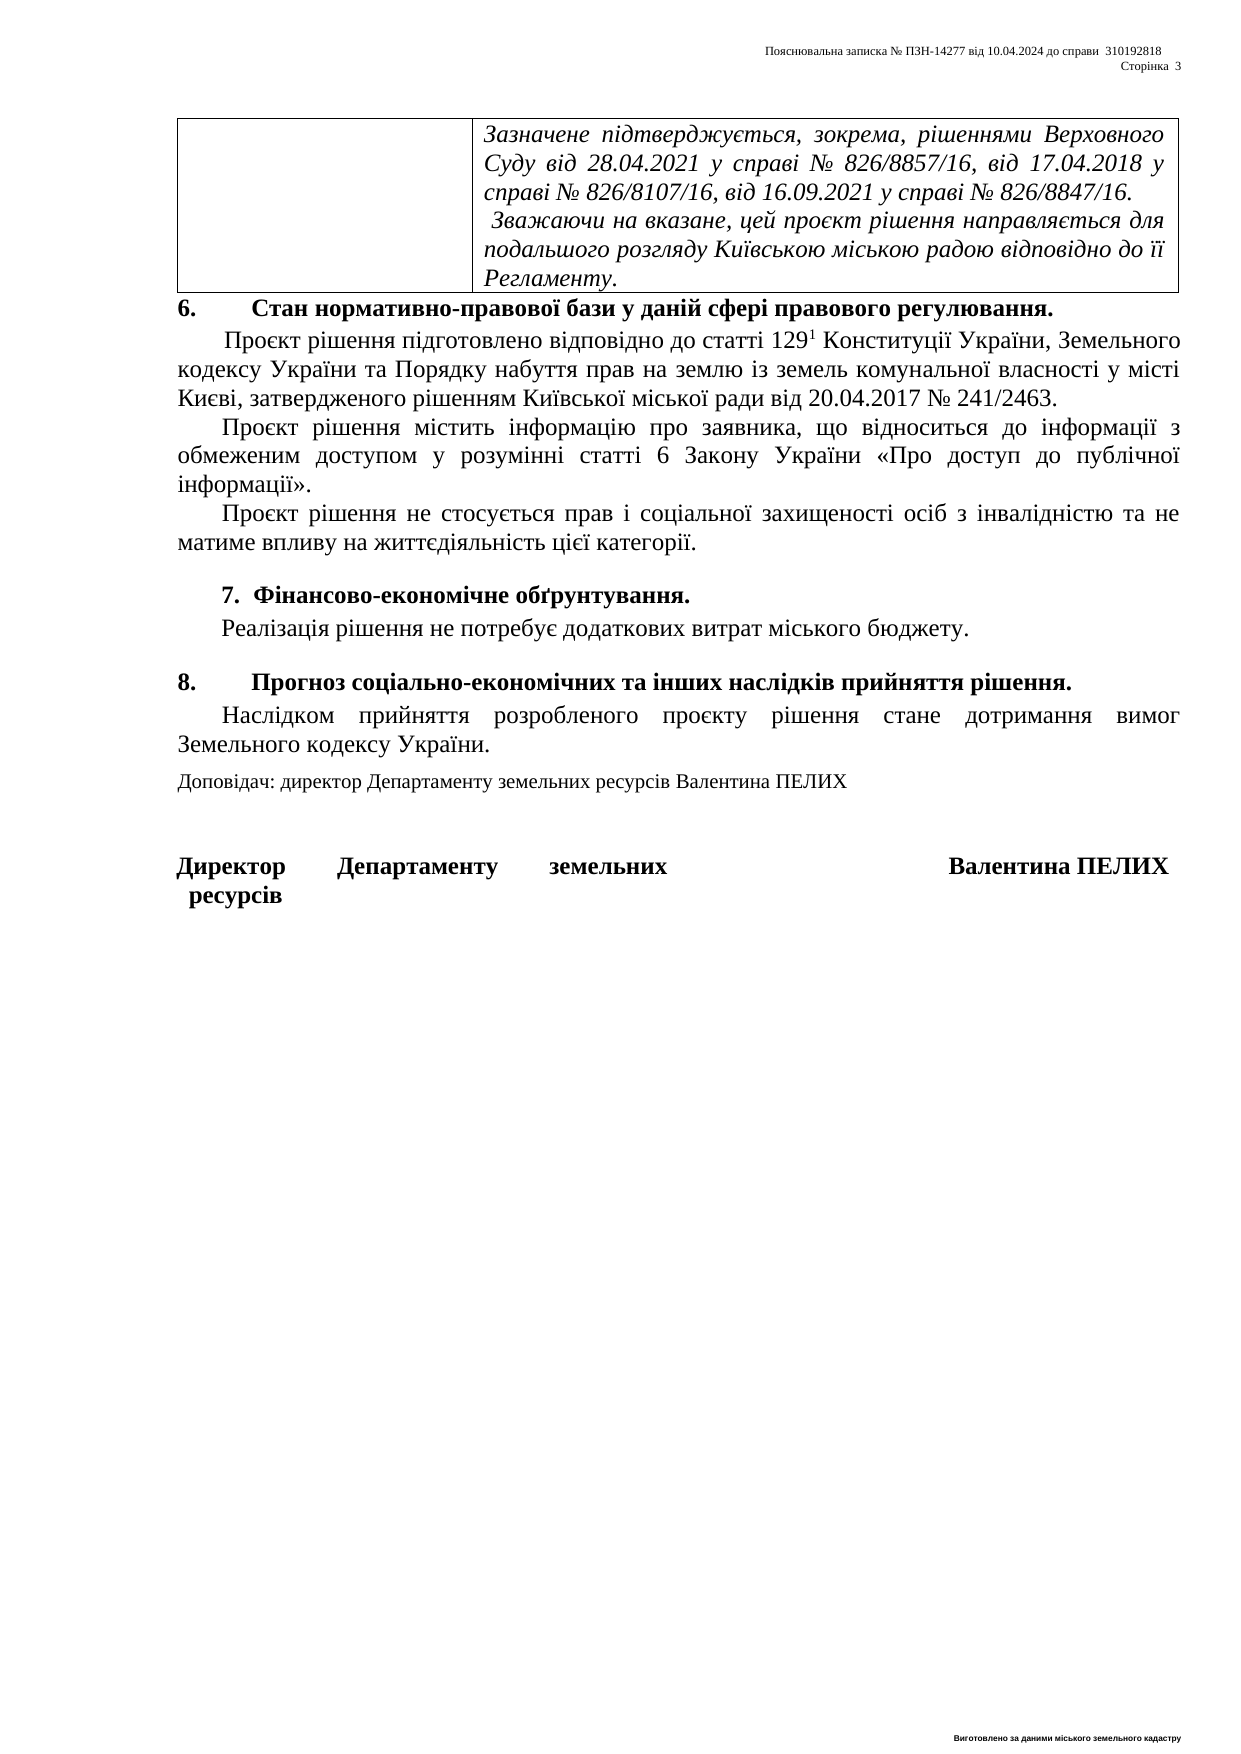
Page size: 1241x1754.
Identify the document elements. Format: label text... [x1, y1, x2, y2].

table_header Директор Департаменту земельних ресурсів [177, 851, 679, 920]
text Проєкт рішення не стосується прав і соціальної захищеності осіб з інвалідністю та не матиме впливу на життєдіяльність цієї категорії. [177, 498, 1181, 556]
text Наслідком прийняття розробленого проєкту рішення стане дотримання вимог Земельного кодексу України. [177, 700, 1181, 758]
text Проєкт рішення містить інформацію про заявника, що відноситься до інформації з обмеженим доступом у розумінні статті 6 Закону України «Про доступ до публічної інформації». [177, 412, 1181, 498]
list Фінансово-економічне обґрунтування. [177, 581, 1181, 609]
text Доповідач: директор Департаменту земельних ресурсів Валентина ПЕЛИХ [177, 770, 1181, 793]
table_header Валентина ПЕЛИХ [679, 851, 1180, 920]
list Стан нормативно-правової бази у даній сфері правового регулювання. [177, 293, 1181, 321]
text Проєкт рішення підготовлено відповідно до статті 1291 Конституції України, Земельного кодексу України та Порядку набуття прав на землю із земель комунальної власності у місті Києві, затвердженого рішенням Київської міської ради від 20.04.2017 № 241/2463. [177, 326, 1181, 412]
table_cell [178, 119, 472, 292]
list Прогноз соціально-економічних та інших наслідків прийняття рішення. [177, 667, 1181, 696]
text Реалізація рішення не потребує додаткових витрат міського бюджету. [177, 613, 1181, 642]
table_cell Зазначене підтверджується, зокрема, рішеннями Верховного Суду від 28.04.2021 у справі № 826/8857/16, від 17.04.2018 у справі № 826/8107/16, від 16.09.2021 у справі № 826/8847/16. Зважаючи на вказане, цей проєкт рішення направляється для подальшого розгляду Київською міською радою відповідно до її Регламенту. [473, 119, 1178, 292]
